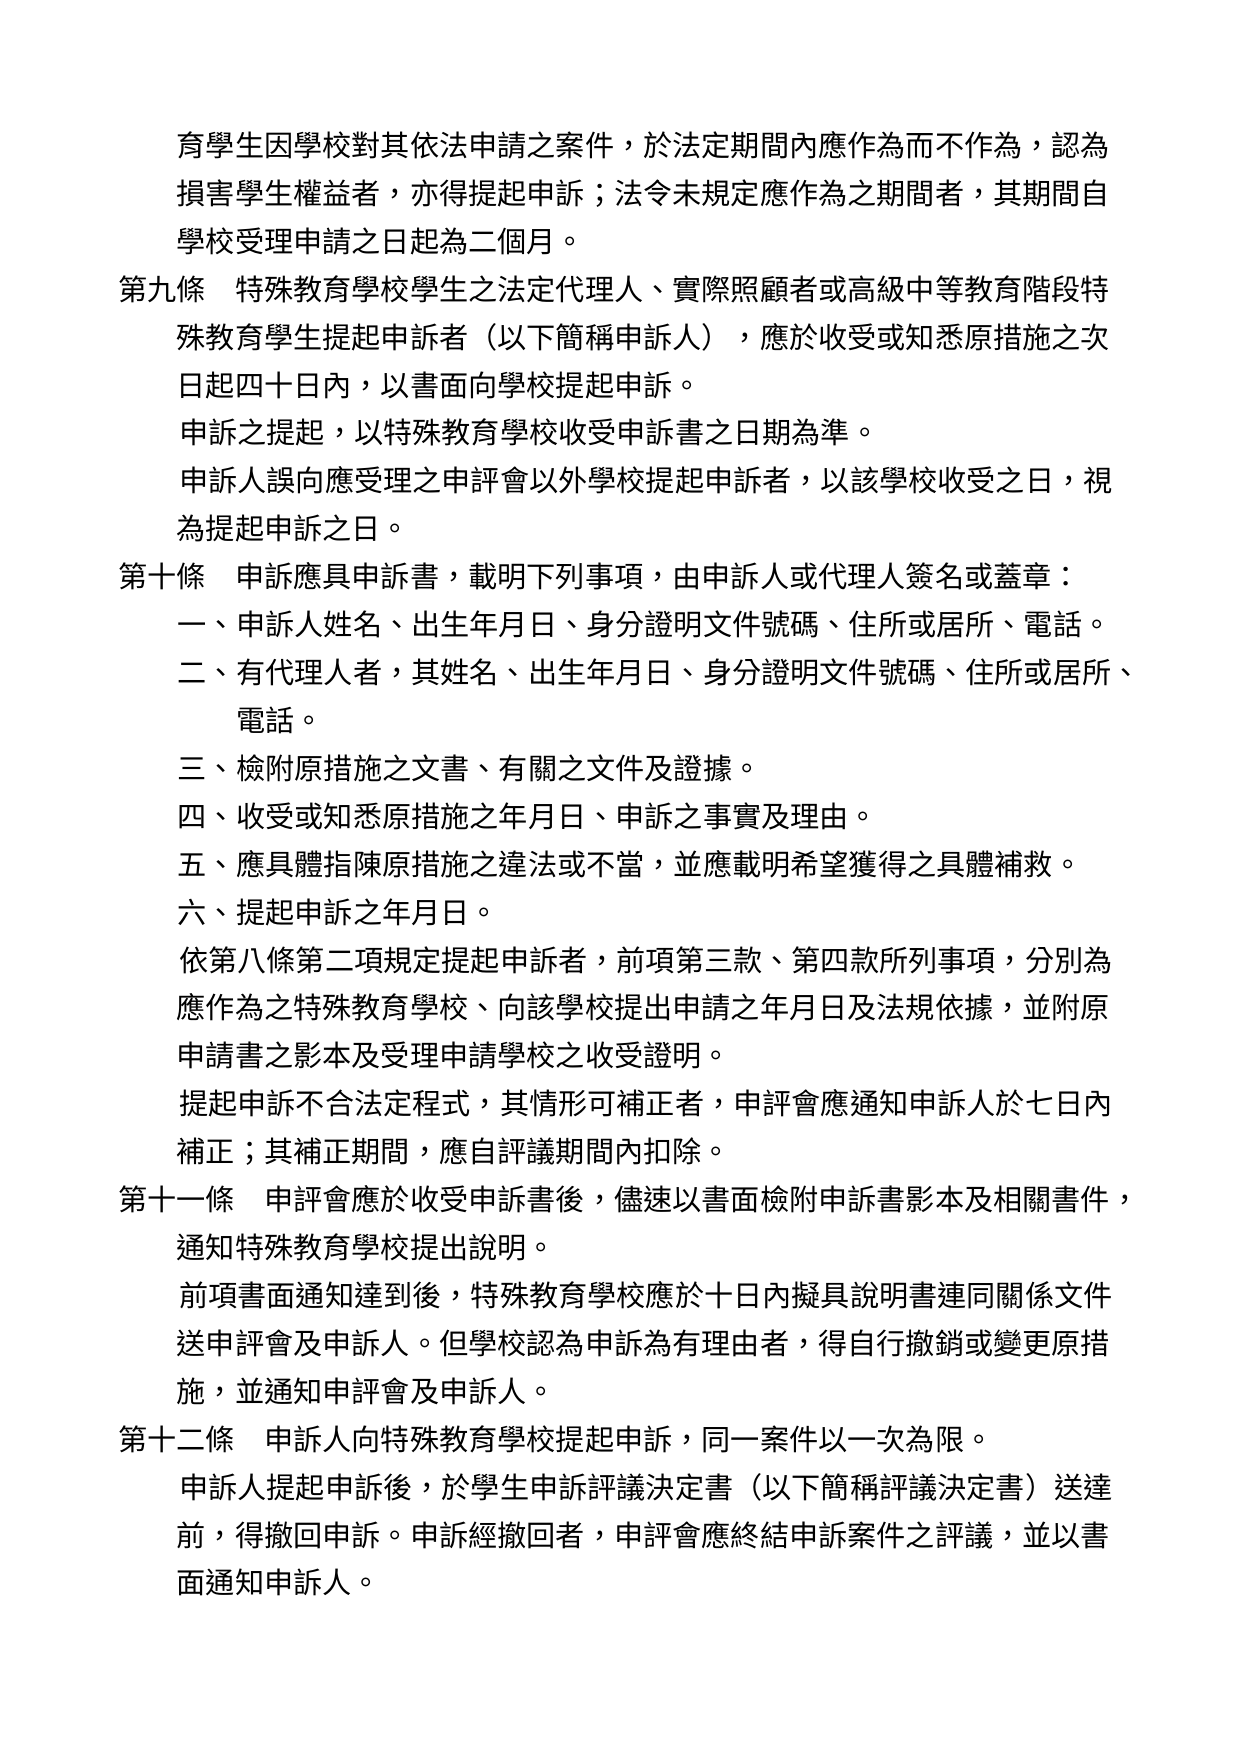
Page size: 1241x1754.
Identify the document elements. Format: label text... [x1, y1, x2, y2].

text 第九條 特殊教育學校學生之法定代理人、實際照顧者或高級中等教育階段特殊教育學生提起申訴者（以下簡稱申訴人），應於收受或知悉原措施之次日起四十日內，以書面向學校提起申訴。 [118, 262, 1122, 406]
text 六、 提起申訴之年月日。 [177, 885, 1122, 933]
text 第十條 申訴應具申訴書，載明下列事項，由申訴人或代理人簽名或蓋章： [118, 549, 1122, 597]
text 申訴人誤向應受理之申評會以外學校提起申訴者，以該學校收受之日，視為提起申訴之日。 [118, 453, 1122, 549]
text 申訴人提起申訴後，於學生申訴評議決定書（以下簡稱評議決定書）送達前，得撤回申訴。申訴經撤回者，申評會應終結申訴案件之評議，並以書面通知申訴人。 [118, 1460, 1122, 1603]
text 三、 檢附原措施之文書、有關之文件及證據。 [177, 741, 1122, 789]
text 五、 應具體指陳原措施之違法或不當，並應載明希望獲得之具體補救。 [177, 837, 1122, 885]
text 申訴之提起，以特殊教育學校收受申訴書之日期為準。 [118, 406, 1122, 453]
text 依第八條第二項規定提起申訴者，前項第三款、第四款所列事項，分別為應作為之特殊教育學校、向該學校提出申請之年月日及法規依據，並附原申請書之影本及受理申請學校之收受證明。 [118, 933, 1122, 1076]
text 一、 申訴人姓名、出生年月日、身分證明文件號碼、住所或居所、電話。 [177, 597, 1122, 645]
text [118, 118, 1122, 262]
text 提起申訴不合法定程式，其情形可補正者，申評會應通知申訴人於七日內補正；其補正期間，應自評議期間內扣除。 [118, 1076, 1122, 1172]
text 前項書面通知達到後，特殊教育學校應於十日內擬具說明書連同關係文件送申評會及申訴人。但學校認為申訴為有理由者，得自行撤銷或變更原措施，並通知申評會及申訴人。 [118, 1268, 1122, 1412]
text 第十一條 申評會應於收受申訴書後，儘速以書面檢附申訴書影本及相關書件，通知特殊教育學校提出說明。 [118, 1172, 1122, 1268]
text 第十二條 申訴人向特殊教育學校提起申訴，同一案件以一次為限。 [118, 1412, 1122, 1460]
text 四、 收受或知悉原措施之年月日、申訴之事實及理由。 [177, 789, 1122, 837]
text 二、 有代理人者，其姓名、出生年月日、身分證明文件號碼、住所或居所、電話。 [177, 645, 1122, 741]
